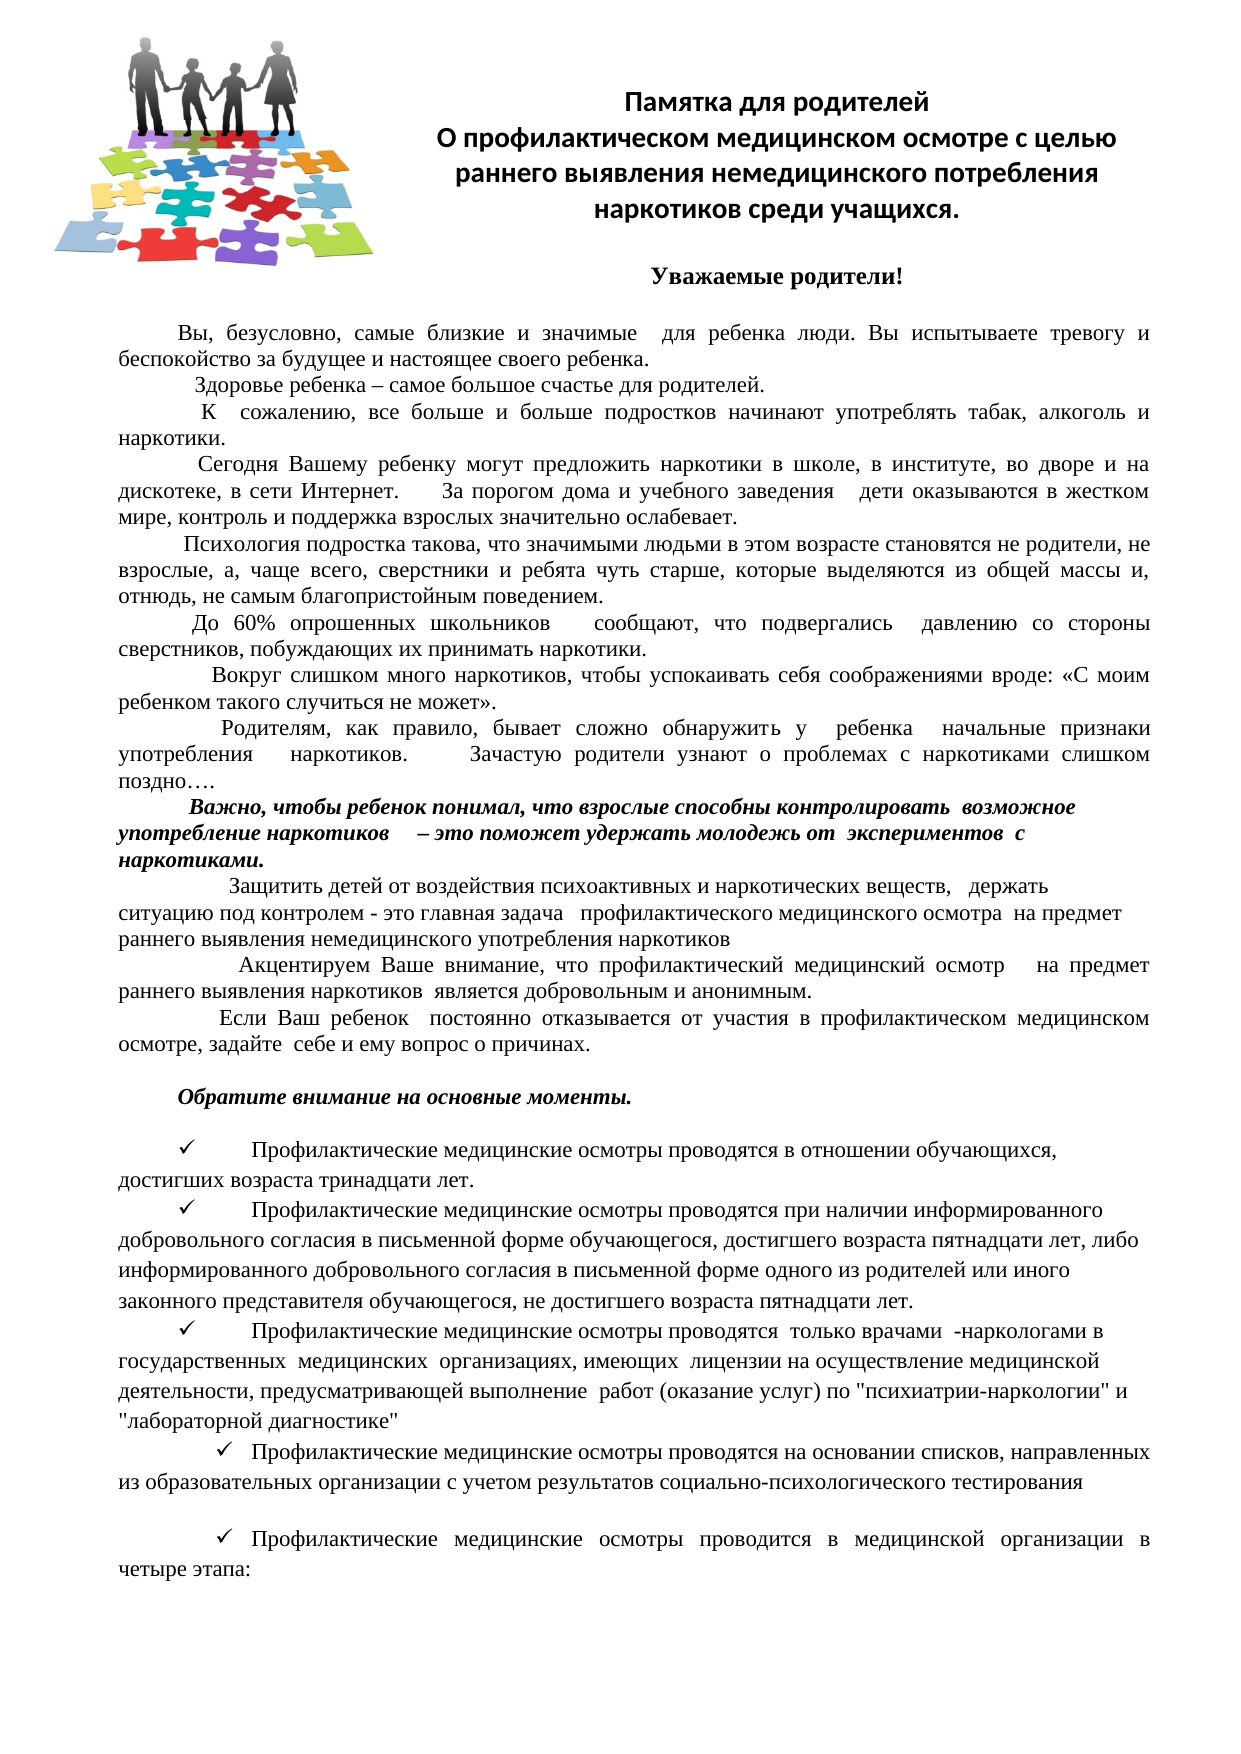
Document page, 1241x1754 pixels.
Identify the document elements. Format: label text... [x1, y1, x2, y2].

text Уважаемые родители! [177, 261, 1152, 290]
text Родителям, как правило, бывает сложно обнаружить у ребенка начальные признаки употребления наркотиков. Зачастую родители узнают о проблемах с наркотиками слишком поздно…. [118, 714, 1152, 793]
text К сожалению, все больше и больше подростков начинают употреблять табак, алкоголь и наркотики. [118, 398, 1152, 451]
text О профилактическом медицинском осмотре с целью раннего выявления немедицинского потребления наркотиков среди учащихся. [384, 119, 1152, 226]
list Профилактические медицинские осмотры проводятся только врачами -наркологами в государственных медицинских организациях, имеющих лицензии на осуществление медицинской деятельности, предусматривающей выполнение работ (оказание услуг) по "психиатрии-наркологии" и "лабораторной диагностике" [118, 1317, 1152, 1434]
list Профилактические медицинские осмотры проводятся при наличии информированного добровольного согласия в письменной форме обучающегося, достигшего возраста пятнадцати лет, либо информированного добровольного согласия в письменной форме одного из родителей или иного законного представителя обучающегося, не достигшего возраста пятнадцати лет. [118, 1196, 1152, 1313]
text Если Ваш ребенок постоянно отказывается от участия в профилактическом медицинском осмотре, задайте себе и ему вопрос о причинах. [118, 1004, 1152, 1057]
text Обратите внимание на основные моменты. [118, 1083, 1152, 1109]
text Акцентируем Ваше внимание, что профилактический медицинский осмотр на предмет раннего выявления наркотиков является добровольным и анонимным. [118, 951, 1152, 1004]
picture [43, 35, 384, 266]
text Важно, чтобы ребенок понимал, что взрослые способны контролировать возможное употребление наркотиков – это поможет удержать молодежь от экспериментов с наркотиками. [118, 793, 1152, 872]
text Вы, безусловно, самые близкие и значимые для ребенка люди. Вы испытываете тревогу и беспокойство за будущее и настоящее своего ребенка. [118, 319, 1152, 371]
text Психология подростка такова, что значимыми людьми в этом возрасте становятся не родители, не взрослые, а, чаще всего, сверстники и ребята чуть старше, которые выделяются из общей массы и, отнюдь, не самым благопристойным поведением. [118, 529, 1152, 609]
text Здоровье ребенка – самое большое счастье для родителей. [118, 371, 1152, 398]
text Защитить детей от воздействия психоактивных и наркотических веществ, держать ситуацию под контролем - это главная задача профилактического медицинского осмотра на предмет раннего выявления немедицинского употребления наркотиков [118, 872, 1152, 951]
list Профилактические медицинские осмотры проводятся в отношении обучающихся, достигших возраста тринадцати лет. [118, 1136, 1152, 1192]
text Памятка для родителей [384, 83, 1152, 119]
text Вокруг слишком много наркотиков, чтобы успокаивать себя соображениями вроде: «С моим ребенком такого случиться не может». [118, 661, 1152, 714]
list Профилактические медицинские осмотры проводятся на основании списков, направленных из образовательных организации с учетом результатов социально-психологического тестирования [118, 1438, 1152, 1494]
text Сегодня Вашему ребенку могут предложить наркотики в школе, в институте, во дворе и на дискотеке, в сети Интернет. За порогом дома и учебного заведения дети оказываются в жестком мире, контроль и поддержка взрослых значительно ослабевает. [118, 451, 1152, 529]
list Профилактические медицинские осмотры проводится в медицинской организации в четыре этапа: [118, 1524, 1152, 1581]
text До 60% опрошенных школьников сообщают, что подвергались давлению со стороны сверстников, побуждающих их принимать наркотики. [118, 609, 1152, 661]
